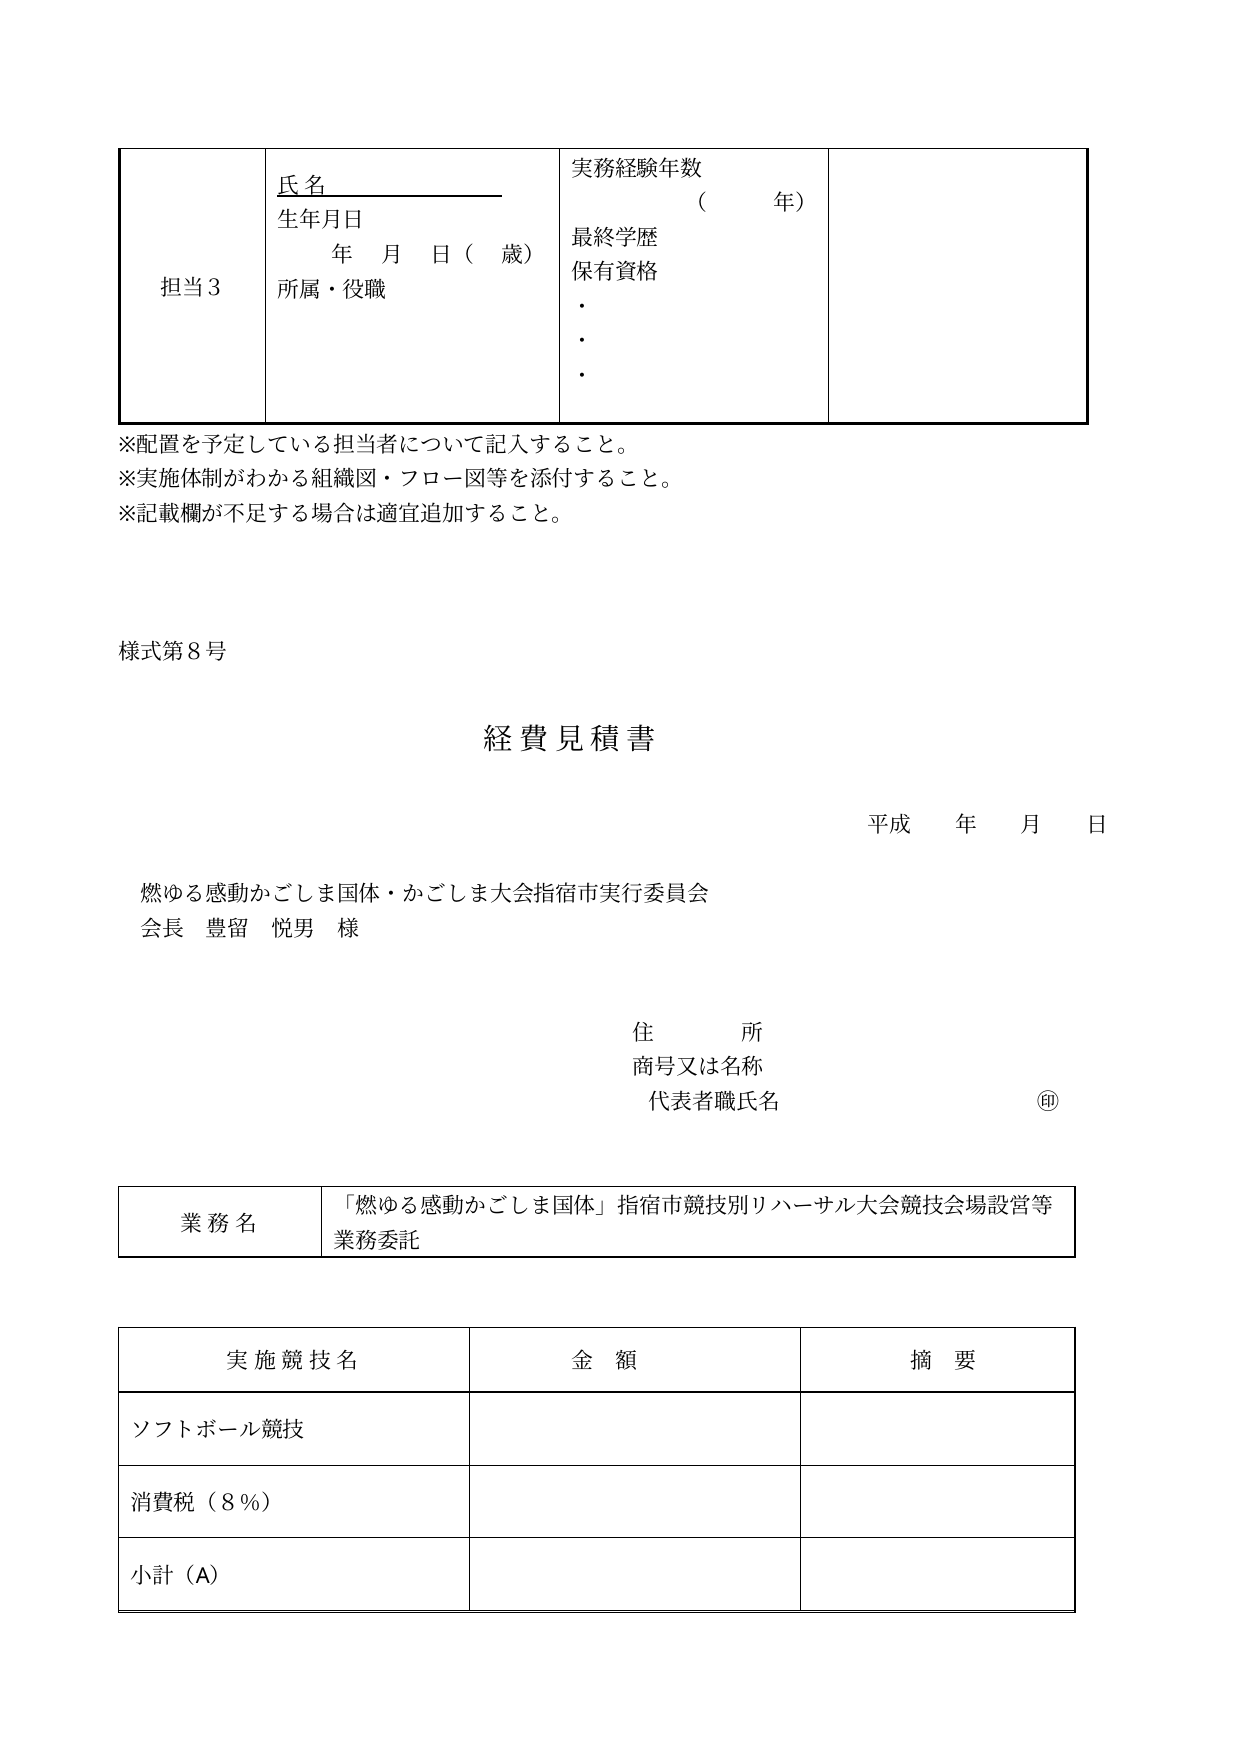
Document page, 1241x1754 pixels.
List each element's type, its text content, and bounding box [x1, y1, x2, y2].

table_cell [801, 1538, 1074, 1609]
table_cell [829, 149, 1086, 422]
text 燃ゆる感動かごしま国体・かごしま大会指宿市実行委員会 [118, 875, 1122, 909]
text ※実施体制がわかる組織図・フロー図等を添付すること。 [118, 460, 1122, 494]
text 代表者職氏名 ㊞ [118, 1082, 1059, 1117]
table_cell 消費税（８％） [119, 1466, 469, 1537]
table_cell 小計（A） [119, 1538, 469, 1609]
text 商号又は名称 [118, 1048, 1021, 1082]
text ※記載欄が不足する場合は適宜追加すること。 [118, 494, 1122, 529]
table_cell [470, 1538, 800, 1609]
text 平成 年 月 日 [118, 806, 1108, 840]
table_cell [560, 149, 828, 422]
table_header 金 額 [470, 1328, 800, 1391]
table_cell ソフトボール競技 [119, 1393, 469, 1464]
table_header 「燃ゆる感動かごしま国体」指宿市競技別リハーサル大会競技会場設営等業務委託 [322, 1187, 1074, 1256]
table_header 実 施 競 技 名 [119, 1328, 469, 1391]
table_cell [470, 1466, 800, 1537]
table_header 摘 要 [801, 1328, 1074, 1391]
table_cell [470, 1393, 800, 1464]
table_cell 担当３ [121, 149, 265, 422]
table_cell [801, 1393, 1074, 1464]
table_header 業 務 名 [119, 1187, 321, 1256]
text 会長 豊留 悦男 様 [118, 909, 1021, 944]
table_cell [801, 1466, 1074, 1537]
text ※配置を予定している担当者について記入すること。 [118, 425, 1122, 460]
text 住 所 [118, 1013, 1021, 1048]
text 様式第８号 [118, 633, 1021, 667]
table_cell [266, 149, 559, 422]
text 経費見積書 [118, 702, 1021, 771]
